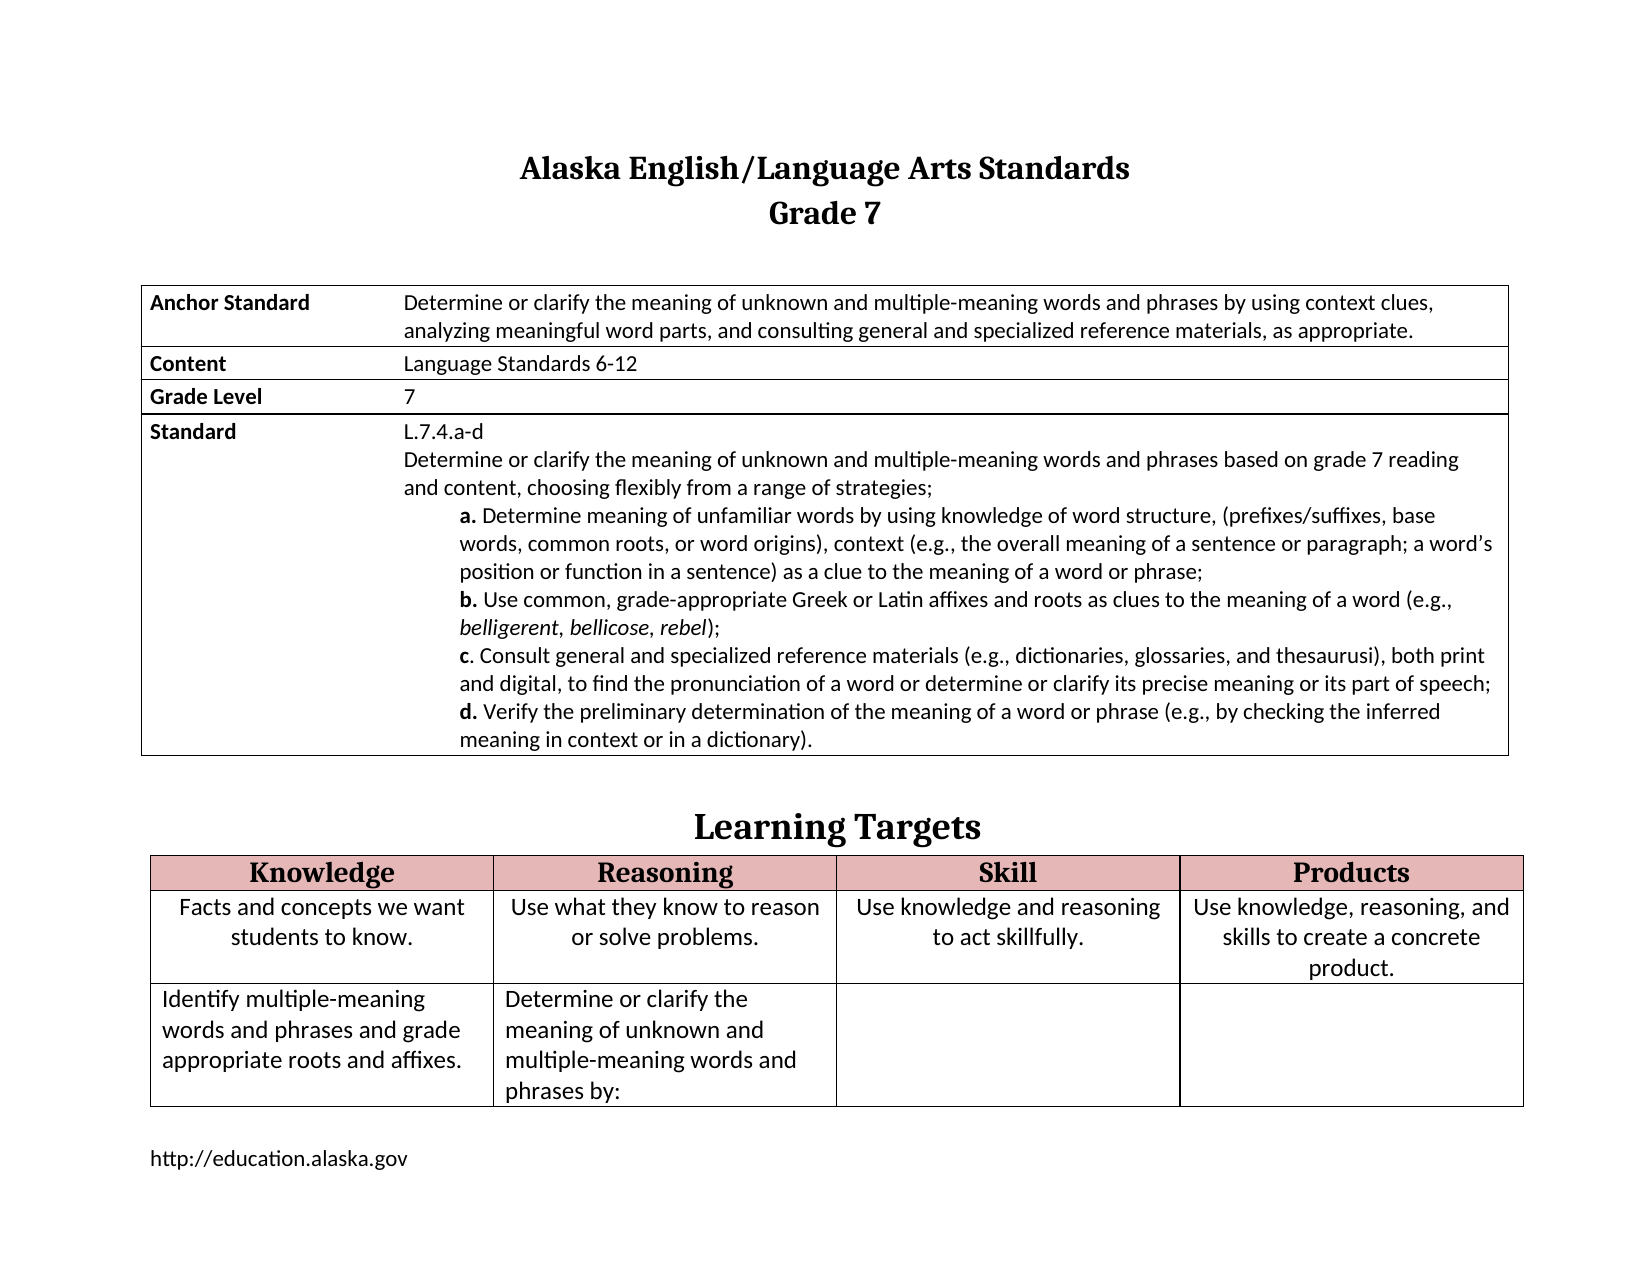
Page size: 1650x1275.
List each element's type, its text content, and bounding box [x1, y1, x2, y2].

table_cell [1181, 984, 1523, 1106]
text Anchor Standard Determine or clarify the meaning of unknown and multiple-meaning words and phrases by using context clues, analyzing meaningful word parts, and consulting general and specialized reference materials, as appropriate. [142, 286, 1508, 346]
text Content Language Standards 6-12 [142, 347, 1508, 379]
table_cell Use what they know to reason or solve problems. [494, 891, 836, 982]
subtitle Alaska English/Language Arts Standards [150, 150, 1500, 188]
table_header Knowledge [151, 856, 493, 890]
subtitle Grade 7 [150, 194, 1500, 232]
text d. Verify the preliminary determination of the meaning of a word or phrase (e.g., by checking the inferred meaning in context or in a dictionary). [142, 694, 1508, 755]
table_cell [151, 984, 493, 1106]
table_cell Use knowledge, reasoning, and skills to create a concrete product. [1181, 891, 1523, 982]
table_cell [837, 984, 1179, 1106]
table_header Reasoning [494, 856, 836, 890]
subtitle Learning Targets [150, 806, 1500, 849]
text Determine or clarify the meaning of unknown and multiple-meaning words and phrases based on grade 7 reading and content, choosing flexibly from a range of strategies; [150, 445, 1500, 501]
text c. Consult general and specialized reference materials (e.g., dictionaries, glossaries, and thesaurusi), both print and digital, to find the pronunciation of a word or determine or clarify its precise meaning or its part of speech; [150, 641, 1500, 694]
text a. Determine meaning of unfamiliar words by using knowledge of word structure, (prefixes/suffixes, base words, common roots, or word origins), context (e.g., the overall meaning of a sentence or paragraph; a word’s position or function in a sentence) as a clue to the meaning of a word or phrase; [150, 501, 1500, 585]
table_cell Facts and concepts we want students to know. [151, 891, 493, 982]
text Standard L.7.4.a-d [142, 415, 1508, 445]
table_header Skill [837, 856, 1179, 890]
table_cell Use knowledge and reasoning to act skillfully. [837, 891, 1179, 982]
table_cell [494, 984, 836, 1106]
text Grade Level 7 [142, 380, 1508, 413]
table_header Products [1181, 856, 1523, 890]
text b. Use common, grade-appropriate Greek or Latin affixes and roots as clues to the meaning of a word (e.g., belligerent, bellicose, rebel); [150, 585, 1500, 641]
